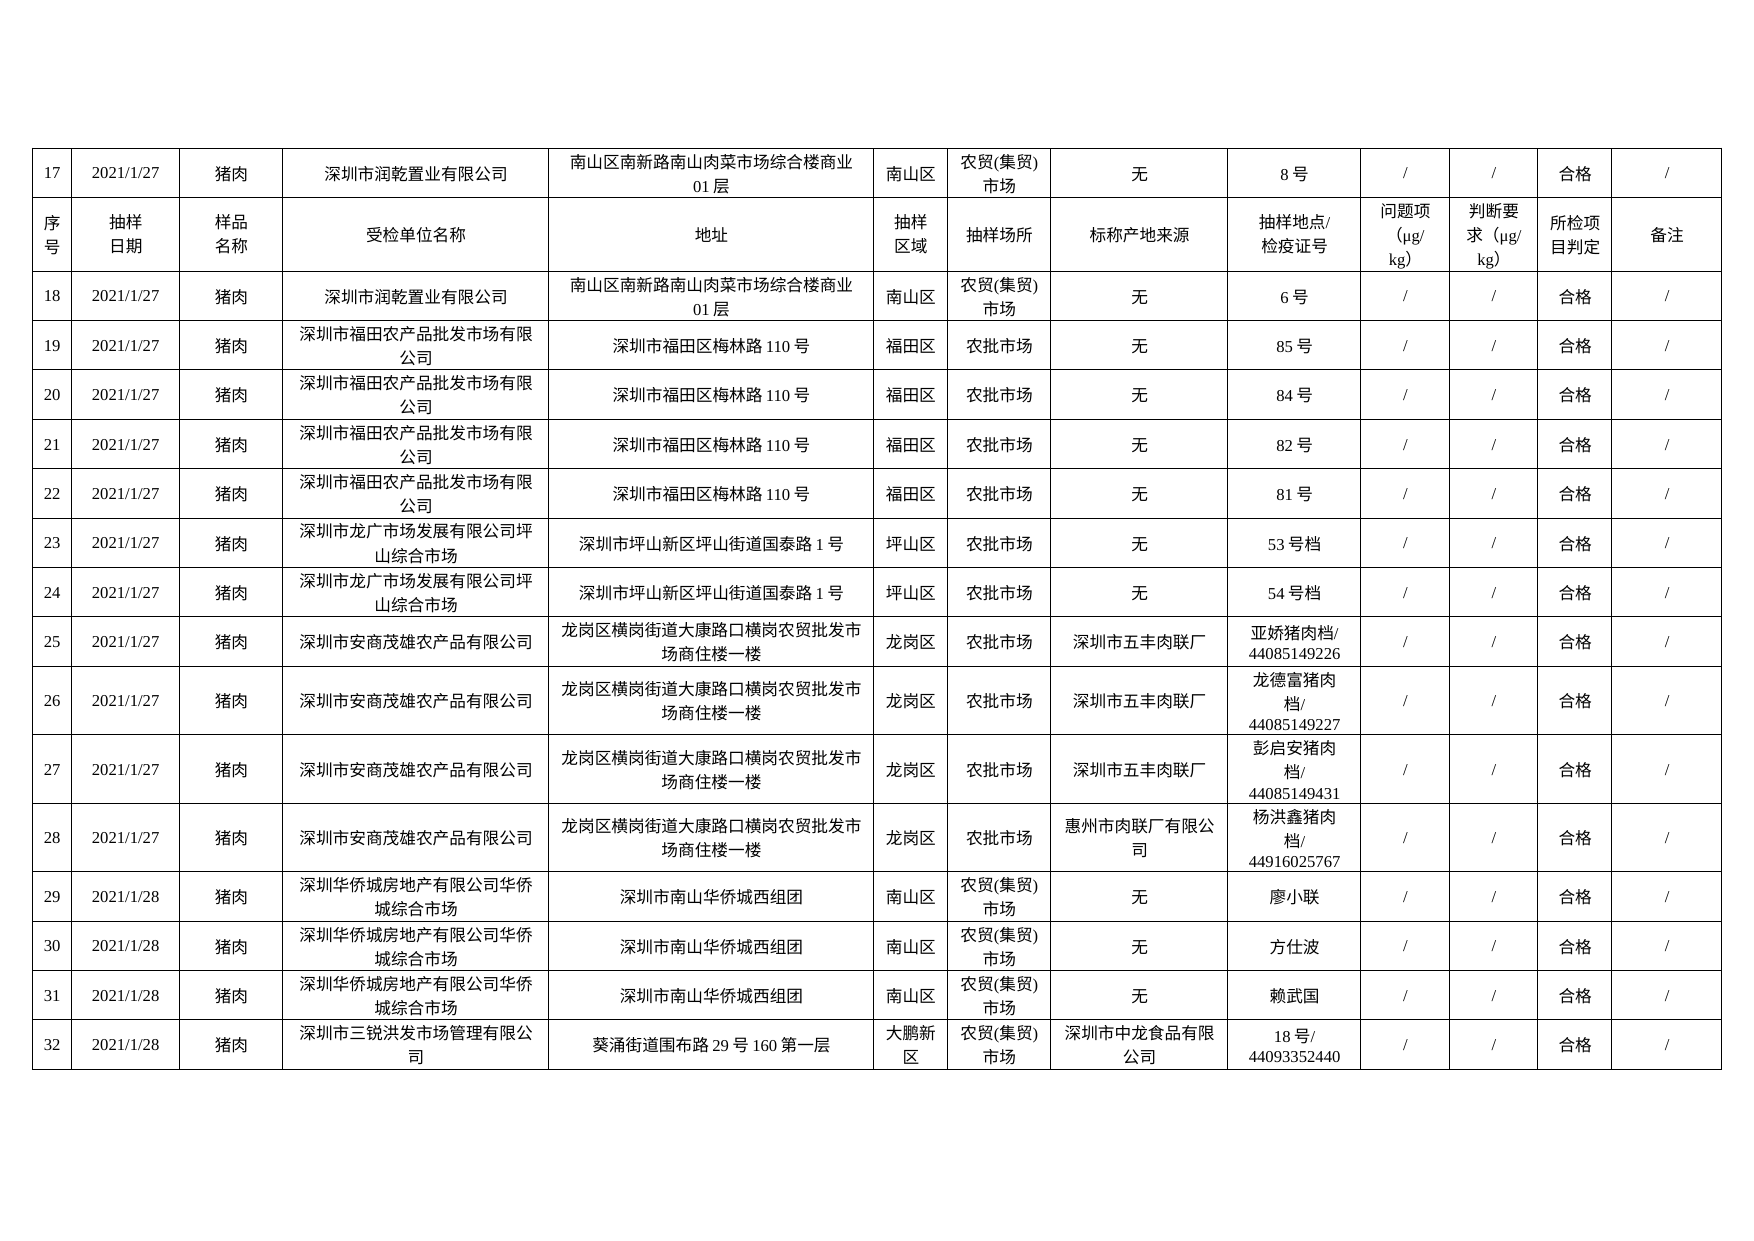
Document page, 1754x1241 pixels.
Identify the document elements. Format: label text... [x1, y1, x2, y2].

table_cell 2021/1/28 [72, 1020, 179, 1069]
table_cell 合格 [1538, 568, 1611, 616]
table_cell 合格 [1538, 617, 1611, 666]
table_cell 深圳市龙广市场发展有限公司坪山综合市场 [283, 568, 548, 616]
table_cell 问题项（μg/kg） [1361, 198, 1449, 271]
table_cell 2021/1/27 [72, 735, 179, 803]
table_cell 22 [33, 469, 71, 517]
table_cell 53号档 [1228, 519, 1360, 567]
table_cell 81号 [1228, 469, 1360, 517]
table_cell 合格 [1538, 971, 1611, 1019]
table_cell / [1450, 149, 1537, 197]
table_cell 深圳市福田农产品批发市场有限公司 [283, 420, 548, 468]
table_cell 方仕波 [1228, 922, 1360, 970]
table_cell 福田区 [874, 469, 947, 517]
table_cell 深圳市润乾置业有限公司 [283, 272, 548, 320]
table_cell 农批市场 [948, 617, 1050, 666]
table_cell 20 [33, 370, 71, 419]
table_cell 杨洪鑫猪肉档/44916025767 [1228, 804, 1360, 871]
table_cell 合格 [1538, 667, 1611, 734]
table_cell / [1450, 469, 1537, 517]
table_cell 无 [1051, 519, 1227, 567]
table_cell / [1450, 321, 1537, 369]
table_cell 猪肉 [180, 568, 282, 616]
table_cell 54号档 [1228, 568, 1360, 616]
table_cell / [1612, 735, 1721, 803]
table_cell 合格 [1538, 872, 1611, 921]
table_cell / [1450, 420, 1537, 468]
table_cell 深圳市南山华侨城西组团 [549, 922, 873, 970]
table_cell / [1450, 735, 1537, 803]
table_cell / [1612, 872, 1721, 921]
table_cell / [1361, 469, 1449, 517]
table_cell 猪肉 [180, 272, 282, 320]
table_cell 抽样 日期 [72, 198, 179, 271]
table_cell 受检单位名称 [283, 198, 548, 271]
table_cell 农批市场 [948, 370, 1050, 419]
table_cell 合格 [1538, 1020, 1611, 1069]
table_cell 南山区 [874, 971, 947, 1019]
table_cell / [1612, 971, 1721, 1019]
table_cell 深圳市南山华侨城西组团 [549, 971, 873, 1019]
table_cell 猪肉 [180, 420, 282, 468]
table_cell 深圳市坪山新区坪山街道国泰路1号 [549, 519, 873, 567]
table_cell 龙岗区横岗街道大康路口横岗农贸批发市场商住楼一楼 [549, 617, 873, 666]
table_cell 农批市场 [948, 420, 1050, 468]
table_cell 18号/44093352440 [1228, 1020, 1360, 1069]
table_cell 合格 [1538, 469, 1611, 517]
table_cell 深圳市安商茂雄农产品有限公司 [283, 735, 548, 803]
table_cell 农贸(集贸)市场 [948, 1020, 1050, 1069]
table_cell 合格 [1538, 420, 1611, 468]
table_cell 合格 [1538, 735, 1611, 803]
table_cell 无 [1051, 321, 1227, 369]
table_cell / [1612, 1020, 1721, 1069]
table_cell / [1612, 420, 1721, 468]
table_cell / [1450, 272, 1537, 320]
table_cell 2021/1/27 [72, 804, 179, 871]
table_cell / [1612, 370, 1721, 419]
table_cell 31 [33, 971, 71, 1019]
table_cell 2021/1/27 [72, 667, 179, 734]
table_cell 廖小联 [1228, 872, 1360, 921]
table_cell 84号 [1228, 370, 1360, 419]
table_cell 无 [1051, 922, 1227, 970]
table_cell / [1612, 272, 1721, 320]
table_cell 猪肉 [180, 804, 282, 871]
table_cell 深圳市福田区梅林路110号 [549, 321, 873, 369]
table_cell 猪肉 [180, 370, 282, 419]
table_cell / [1361, 804, 1449, 871]
table_cell / [1361, 735, 1449, 803]
table_cell 龙岗区横岗街道大康路口横岗农贸批发市场商住楼一楼 [549, 804, 873, 871]
table_cell 30 [33, 922, 71, 970]
table_cell 猪肉 [180, 667, 282, 734]
table_cell 无 [1051, 149, 1227, 197]
table_cell 深圳市中龙食品有限公司 [1051, 1020, 1227, 1069]
table_cell 无 [1051, 872, 1227, 921]
table_cell 猪肉 [180, 617, 282, 666]
table_cell 82号 [1228, 420, 1360, 468]
table_cell 无 [1051, 272, 1227, 320]
table_cell 23 [33, 519, 71, 567]
table_cell / [1361, 971, 1449, 1019]
table_cell 2021/1/27 [72, 568, 179, 616]
table_cell / [1612, 321, 1721, 369]
table_cell 猪肉 [180, 735, 282, 803]
table_cell 福田区 [874, 370, 947, 419]
table_cell 农批市场 [948, 568, 1050, 616]
table_cell / [1612, 149, 1721, 197]
table_cell / [1361, 617, 1449, 666]
table_cell 龙岗区横岗街道大康路口横岗农贸批发市场商住楼一楼 [549, 735, 873, 803]
table_cell 猪肉 [180, 321, 282, 369]
table_cell 深圳市坪山新区坪山街道国泰路1号 [549, 568, 873, 616]
table_cell / [1612, 519, 1721, 567]
table_cell 合格 [1538, 519, 1611, 567]
table_cell 深圳市福田农产品批发市场有限公司 [283, 370, 548, 419]
table_cell 2021/1/27 [72, 149, 179, 197]
table_cell 彭启安猪肉档/44085149431 [1228, 735, 1360, 803]
table_cell / [1450, 1020, 1537, 1069]
table_cell 25 [33, 617, 71, 666]
table_cell / [1361, 568, 1449, 616]
table_cell 标称产地来源 [1051, 198, 1227, 271]
table_cell 2021/1/28 [72, 872, 179, 921]
table_cell 深圳市福田农产品批发市场有限公司 [283, 321, 548, 369]
table_cell 深圳市五丰肉联厂 [1051, 667, 1227, 734]
table_cell 农批市场 [948, 469, 1050, 517]
table_cell 龙岗区 [874, 617, 947, 666]
table_cell 28 [33, 804, 71, 871]
table_cell 判断要求（μg/kg） [1450, 198, 1537, 271]
table_cell 29 [33, 872, 71, 921]
table_cell 无 [1051, 370, 1227, 419]
table_cell 农批市场 [948, 735, 1050, 803]
table_cell / [1612, 804, 1721, 871]
table_cell 深圳市龙广市场发展有限公司坪山综合市场 [283, 519, 548, 567]
table_cell / [1361, 420, 1449, 468]
table_cell 抽样场所 [948, 198, 1050, 271]
table_cell / [1612, 922, 1721, 970]
table_cell / [1450, 667, 1537, 734]
table_cell 深圳市三锐洪发市场管理有限公司 [283, 1020, 548, 1069]
table_cell 2021/1/27 [72, 469, 179, 517]
table_cell / [1450, 922, 1537, 970]
table_cell 无 [1051, 469, 1227, 517]
table_cell / [1450, 971, 1537, 1019]
table_cell 无 [1051, 971, 1227, 1019]
table_cell 序号 [33, 198, 71, 271]
table_cell 深圳市安商茂雄农产品有限公司 [283, 804, 548, 871]
table_cell 南山区 [874, 922, 947, 970]
table_cell 葵涌街道围布路29号160第一层 [549, 1020, 873, 1069]
table_cell / [1361, 149, 1449, 197]
table_cell 深圳市五丰肉联厂 [1051, 617, 1227, 666]
table_cell / [1612, 568, 1721, 616]
table_cell / [1450, 872, 1537, 921]
table_cell 南山区 [874, 149, 947, 197]
table_cell 龙岗区 [874, 804, 947, 871]
table_cell 抽样地点/ 检疫证号 [1228, 198, 1360, 271]
table_cell 深圳市福田区梅林路110号 [549, 469, 873, 517]
table_cell 合格 [1538, 370, 1611, 419]
table_cell 地址 [549, 198, 873, 271]
table_cell / [1361, 872, 1449, 921]
table_cell 样品 名称 [180, 198, 282, 271]
table_cell 福田区 [874, 321, 947, 369]
table_cell 19 [33, 321, 71, 369]
table_cell 85号 [1228, 321, 1360, 369]
table_cell 福田区 [874, 420, 947, 468]
table_cell 南山区 [874, 272, 947, 320]
table_cell 南山区南新路南山肉菜市场综合楼商业01层 [549, 272, 873, 320]
table_cell 坪山区 [874, 519, 947, 567]
table_cell 2021/1/27 [72, 321, 179, 369]
table_cell 深圳市安商茂雄农产品有限公司 [283, 617, 548, 666]
table_cell 龙岗区横岗街道大康路口横岗农贸批发市场商住楼一楼 [549, 667, 873, 734]
table_cell 深圳市五丰肉联厂 [1051, 735, 1227, 803]
table_cell 赖武国 [1228, 971, 1360, 1019]
table_cell / [1361, 1020, 1449, 1069]
table_cell / [1450, 568, 1537, 616]
table_cell / [1450, 617, 1537, 666]
table_cell 2021/1/27 [72, 370, 179, 419]
table_cell 6号 [1228, 272, 1360, 320]
table_cell 2021/1/28 [72, 971, 179, 1019]
table_cell 2021/1/27 [72, 617, 179, 666]
table_cell 17 [33, 149, 71, 197]
table_cell 惠州市肉联厂有限公司 [1051, 804, 1227, 871]
table_cell 龙德富猪肉档/44085149227 [1228, 667, 1360, 734]
table_cell / [1612, 469, 1721, 517]
table_cell 猪肉 [180, 469, 282, 517]
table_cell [549, 149, 873, 197]
table_cell 深圳市润乾置业有限公司 [283, 149, 548, 197]
table_cell 猪肉 [180, 149, 282, 197]
table_cell 农贸(集贸)市场 [948, 971, 1050, 1019]
table_cell 猪肉 [180, 519, 282, 567]
table_cell 无 [1051, 420, 1227, 468]
table_cell 18 [33, 272, 71, 320]
table_cell 农批市场 [948, 804, 1050, 871]
table_cell 猪肉 [180, 922, 282, 970]
table_cell 农批市场 [948, 519, 1050, 567]
table_cell 农贸(集贸)市场 [948, 272, 1050, 320]
table_cell 2021/1/27 [72, 420, 179, 468]
table_cell 龙岗区 [874, 735, 947, 803]
table_cell / [1361, 321, 1449, 369]
table_cell 深圳市福田区梅林路110号 [549, 420, 873, 468]
table_cell 农贸(集贸)市场 [948, 872, 1050, 921]
table_cell 合格 [1538, 321, 1611, 369]
table_cell 2021/1/28 [72, 922, 179, 970]
table_cell 合格 [1538, 149, 1611, 197]
table_cell 深圳市福田农产品批发市场有限公司 [283, 469, 548, 517]
table_cell 合格 [1538, 922, 1611, 970]
table_cell 无 [1051, 568, 1227, 616]
table_cell 深圳市南山华侨城西组团 [549, 872, 873, 921]
table_cell 抽样 区域 [874, 198, 947, 271]
table_cell / [1612, 667, 1721, 734]
table_cell 合格 [1538, 804, 1611, 871]
table_cell 所检项目判定 [1538, 198, 1611, 271]
table_cell / [1612, 617, 1721, 666]
table_cell / [1361, 922, 1449, 970]
table_cell / [1361, 519, 1449, 567]
table_cell 龙岗区 [874, 667, 947, 734]
table_cell 猪肉 [180, 971, 282, 1019]
table_cell 农批市场 [948, 667, 1050, 734]
table_cell 深圳市安商茂雄农产品有限公司 [283, 667, 548, 734]
table_cell 大鹏新区 [874, 1020, 947, 1069]
table_cell 农批市场 [948, 321, 1050, 369]
table_cell 21 [33, 420, 71, 468]
table_cell 2021/1/27 [72, 519, 179, 567]
table_cell 合格 [1538, 272, 1611, 320]
table_cell / [1361, 667, 1449, 734]
table_cell 坪山区 [874, 568, 947, 616]
table_cell 27 [33, 735, 71, 803]
table_cell 农贸(集贸)市场 [948, 922, 1050, 970]
table_cell / [1450, 370, 1537, 419]
table_cell 24 [33, 568, 71, 616]
table_cell 备注 [1612, 198, 1721, 271]
table_cell 深圳华侨城房地产有限公司华侨城综合市场 [283, 971, 548, 1019]
table_cell / [1450, 519, 1537, 567]
table_cell 深圳华侨城房地产有限公司华侨城综合市场 [283, 872, 548, 921]
table_cell 南山区 [874, 872, 947, 921]
table_cell / [1450, 804, 1537, 871]
table_cell 32 [33, 1020, 71, 1069]
table_cell 深圳市福田区梅林路110号 [549, 370, 873, 419]
table_cell 深圳华侨城房地产有限公司华侨城综合市场 [283, 922, 548, 970]
table_cell / [1361, 370, 1449, 419]
table_cell 猪肉 [180, 1020, 282, 1069]
table_cell 亚娇猪肉档/44085149226 [1228, 617, 1360, 666]
table_cell 猪肉 [180, 872, 282, 921]
table_cell 2021/1/27 [72, 272, 179, 320]
table_cell 农贸(集贸)市场 [948, 149, 1050, 197]
table_cell 8号 [1228, 149, 1360, 197]
table_cell / [1361, 272, 1449, 320]
table_cell 26 [33, 667, 71, 734]
